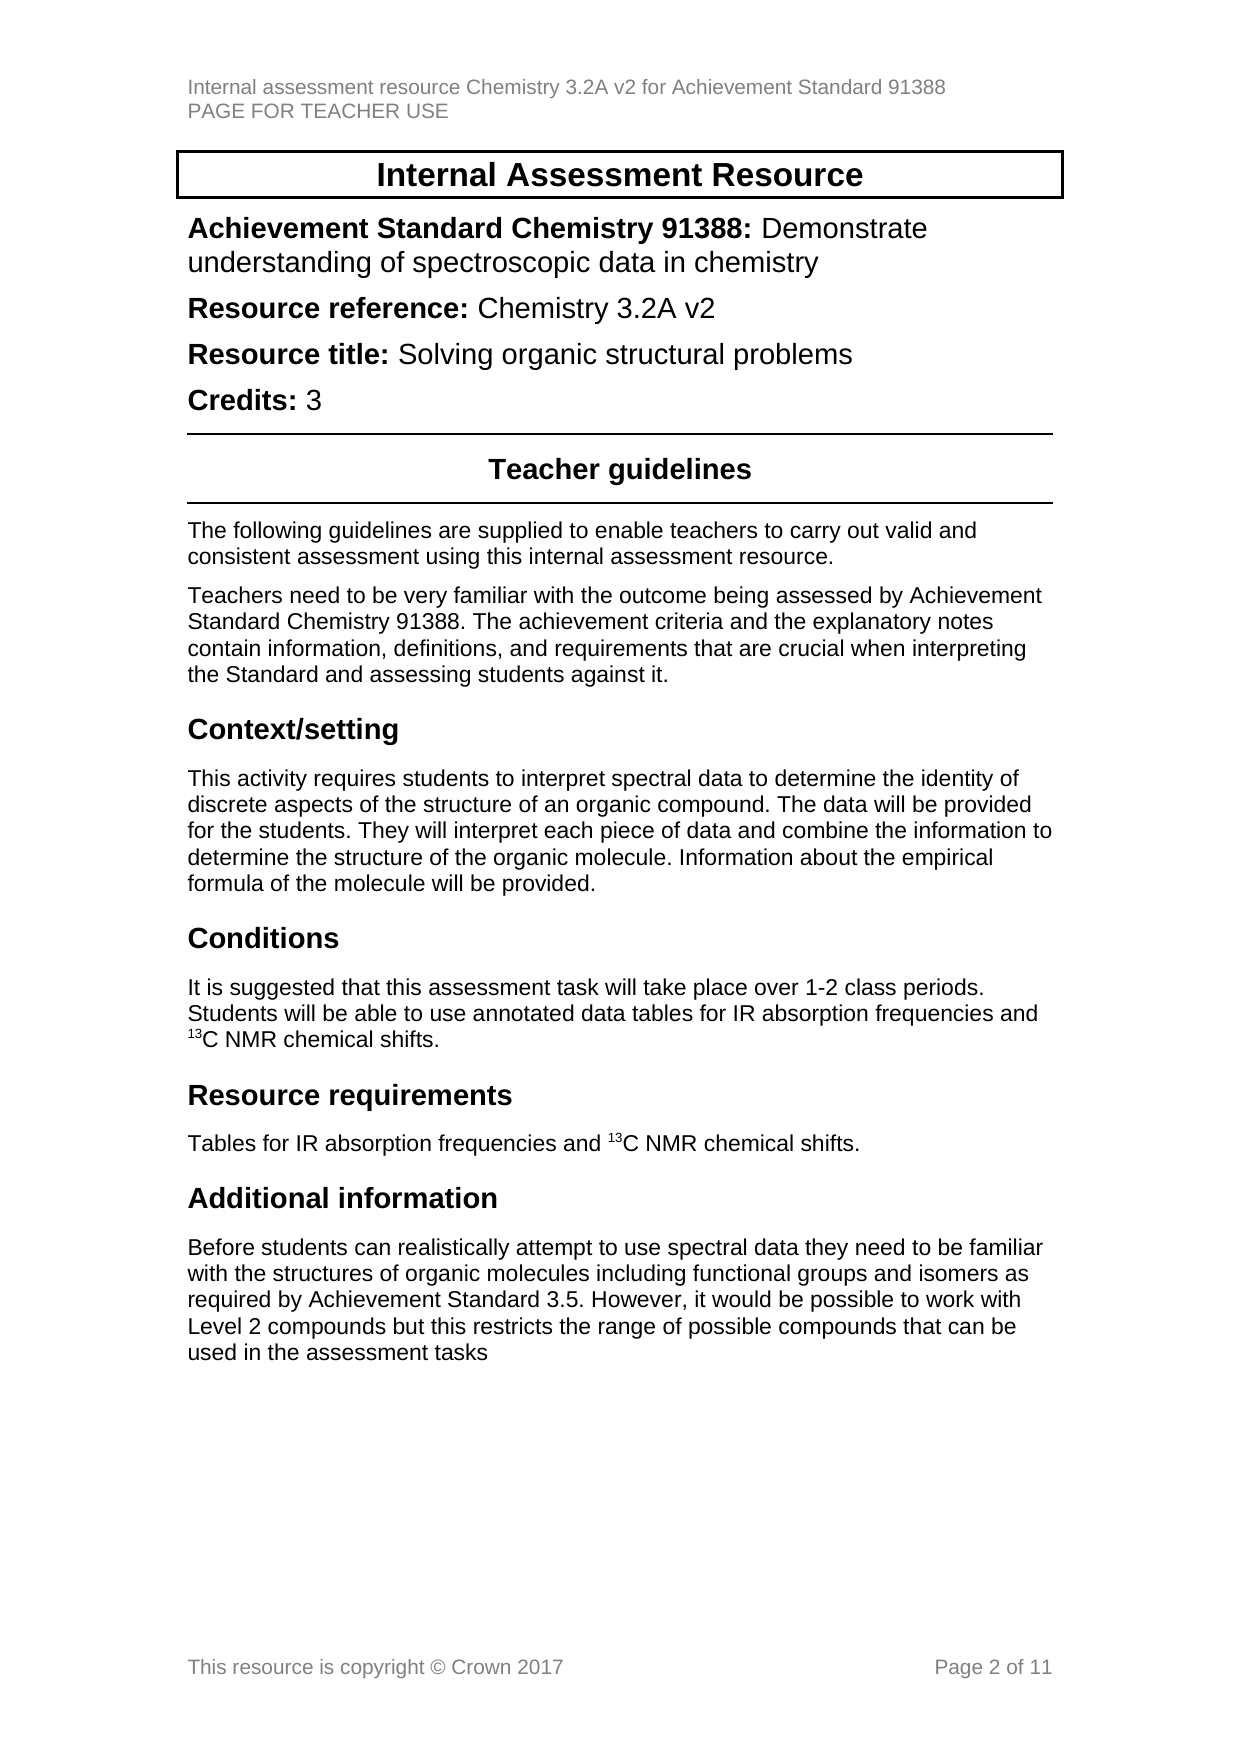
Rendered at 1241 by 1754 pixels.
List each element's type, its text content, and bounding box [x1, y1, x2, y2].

text Credits: 3 [187, 383, 1053, 417]
text Resource reference: Chemistry 3.2A v2 [187, 291, 1053, 324]
text Before students can realistically attempt to use spectral data they need to be familiar with the structures of organic molecules including functional groups and isomers as required by Achievement Standard 3.5. However, it would be possible to work with Level 2 compounds but this restricts the range of possible compounds that can be used in the assessment tasks [187, 1234, 1053, 1366]
text Achievement Standard Chemistry 91388: Demonstrate understanding of spectroscopic data in chemistry [187, 211, 1053, 278]
text Teacher guidelines [187, 435, 1053, 502]
text Internal Assessment Resource [179, 153, 1061, 196]
text Tables for IR absorption frequencies and 13C NMR chemical shifts. [187, 1130, 1053, 1156]
subtitle Additional information [187, 1181, 1053, 1215]
text Teachers need to be very familiar with the outcome being assessed by Achievement Standard Chemistry 91388. The achievement criteria and the explanatory notes contain information, definitions, and requirements that are crucial when interpreting the Standard and assessing students against it. [187, 582, 1053, 687]
text Resource title: Solving organic structural problems [187, 337, 1053, 371]
text The following guidelines are supplied to enable teachers to carry out valid and consistent assessment using this internal assessment resource. [187, 517, 1053, 569]
subtitle Conditions [187, 921, 1053, 955]
text This activity requires students to interpret spectral data to determine the identity of discrete aspects of the structure of an organic compound. The data will be provided for the students. They will interpret each piece of data and combine the information to determine the structure of the organic molecule. Information about the empirical formula of the molecule will be provided. [187, 765, 1053, 896]
text It is suggested that this assessment task will take place over 1-2 class periods. Students will be able to use annotated data tables for IR absorption frequencies and 13C NMR chemical shifts. [187, 974, 1053, 1053]
subtitle Resource requirements [187, 1078, 1053, 1111]
subtitle Context/setting [187, 712, 1053, 746]
